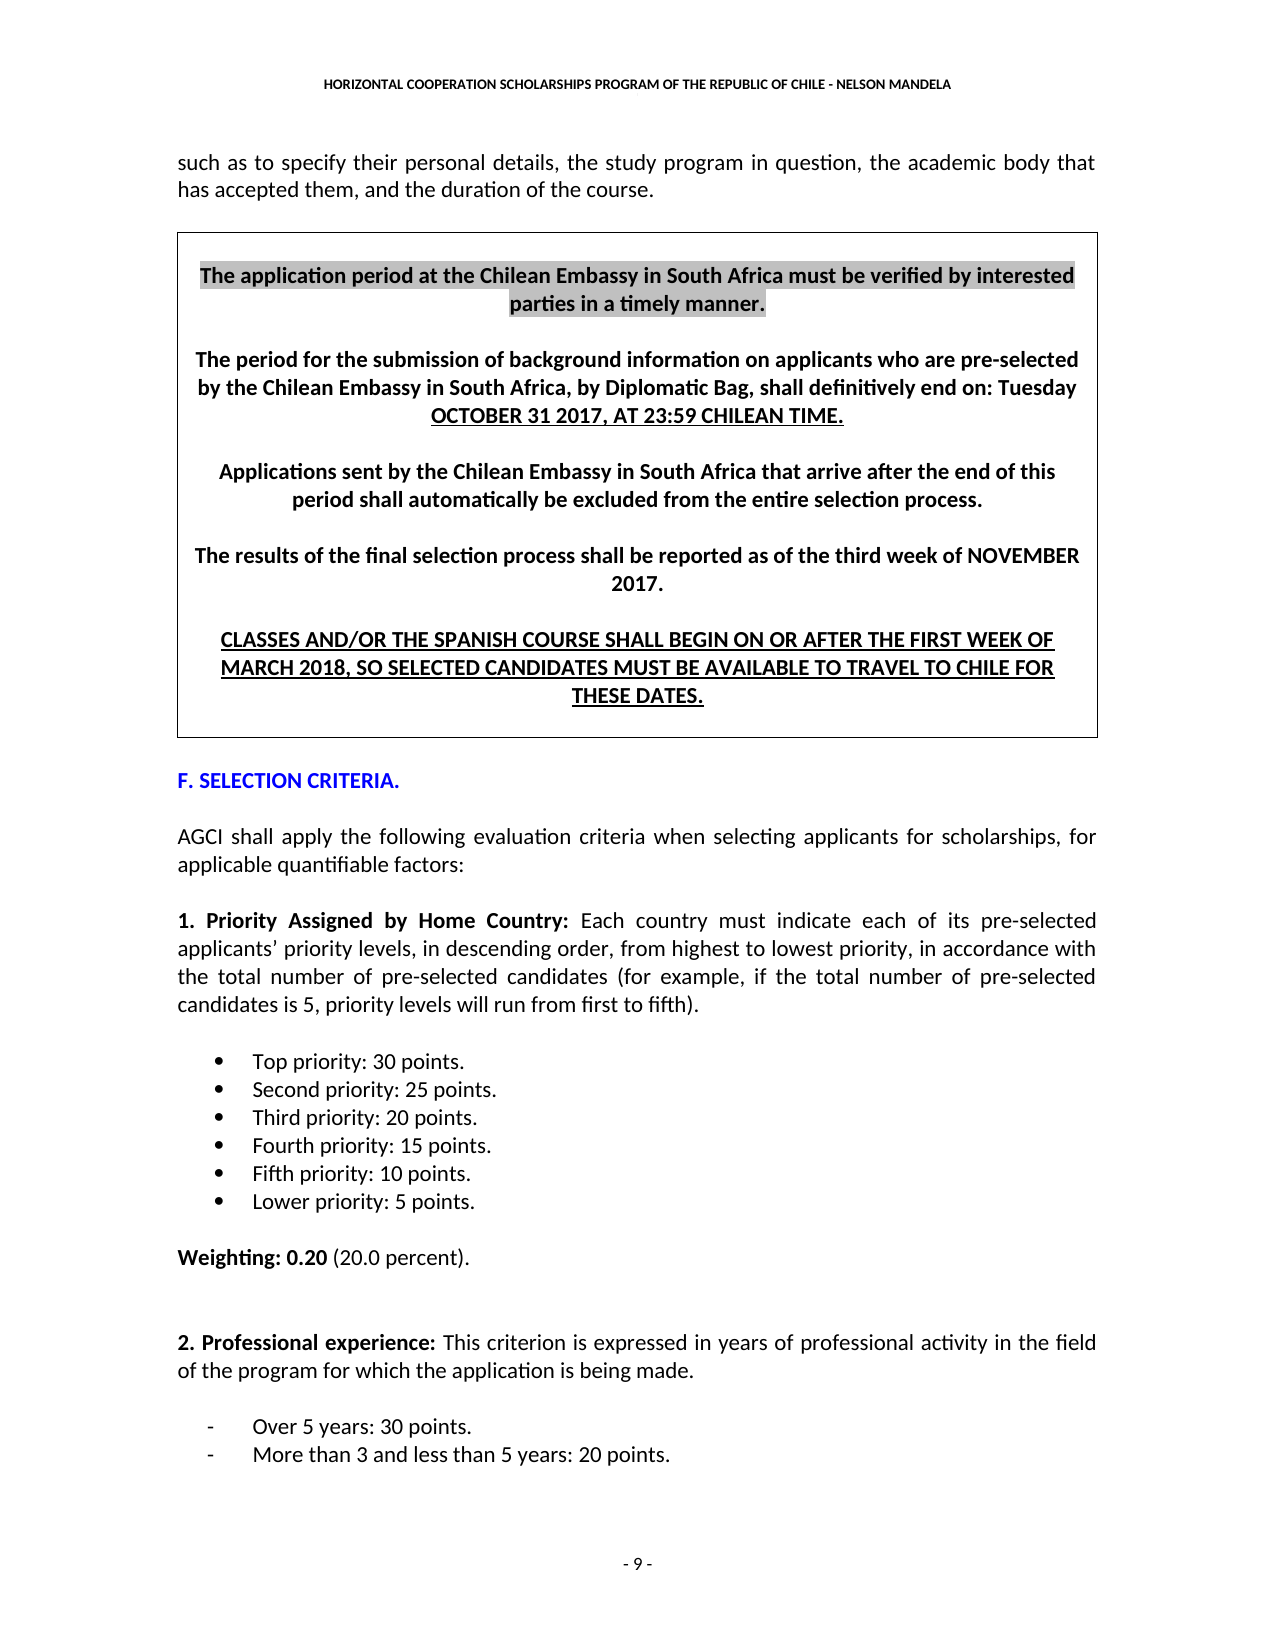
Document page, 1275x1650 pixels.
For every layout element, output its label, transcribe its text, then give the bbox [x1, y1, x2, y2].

text 1. Priority Assigned by Home Country: Each country must indicate each of its pre-selected applicants’ priority levels, in descending order, from highest to lowest priority, in accordance with the total number of pre-selected candidates (for example, if the total number of pre-selected candidates is 5, priority levels will run from first to fifth). [177, 906, 1098, 1018]
list Fourth priority: 15 points. [215, 1131, 1098, 1159]
text 2. Professional experience: This criterion is expressed in years of professional activity in the field of the program for which the application is being made. [177, 1328, 1098, 1384]
list Third priority: 20 points. [215, 1103, 1098, 1131]
list Over 5 years: 30 points. [207, 1412, 1098, 1440]
list Fifth priority: 10 points. [215, 1159, 1098, 1187]
table_header The application period at the Chilean Embassy in South Africa must be verified by interested parties in a timely manner. The period for the submission of background information on applicants who are pre-selected by the Chilean Embassy in South Africa, by Diplomatic Bag, shall definitively end on: Tuesday OCTOBER 31 2017, AT 23:59 CHILEAN TIME. Applications sent by the Chilean Embassy in South Africa that arrive after the end of this period shall automatically be excluded from the entire selection process. The results of the final selection process shall be reported as of the third week of NOVEMBER 2017. CLASSES AND/OR THE SPANISH COURSE SHALL BEGIN ON OR AFTER THE FIRST WEEK OF MARCH 2018, SO SELECTED CANDIDATES MUST BE AVAILABLE TO TRAVEL TO CHILE FOR THESE DATES. [178, 233, 1097, 737]
list More than 3 and less than 5 years: 20 points. [207, 1440, 1098, 1468]
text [177, 148, 1098, 204]
list Second priority: 25 points. [215, 1075, 1098, 1103]
list Lower priority: 5 points. [215, 1187, 1098, 1215]
subtitle F. SELECTION CRITERIA. [177, 766, 1098, 794]
list Top priority: 30 points. [215, 1047, 1098, 1075]
text Weighting: 0.20 (20.0 percent). [177, 1243, 1098, 1271]
text AGCI shall apply the following evaluation criteria when selecting applicants for scholarships, for applicable quantifiable factors: [177, 822, 1098, 878]
